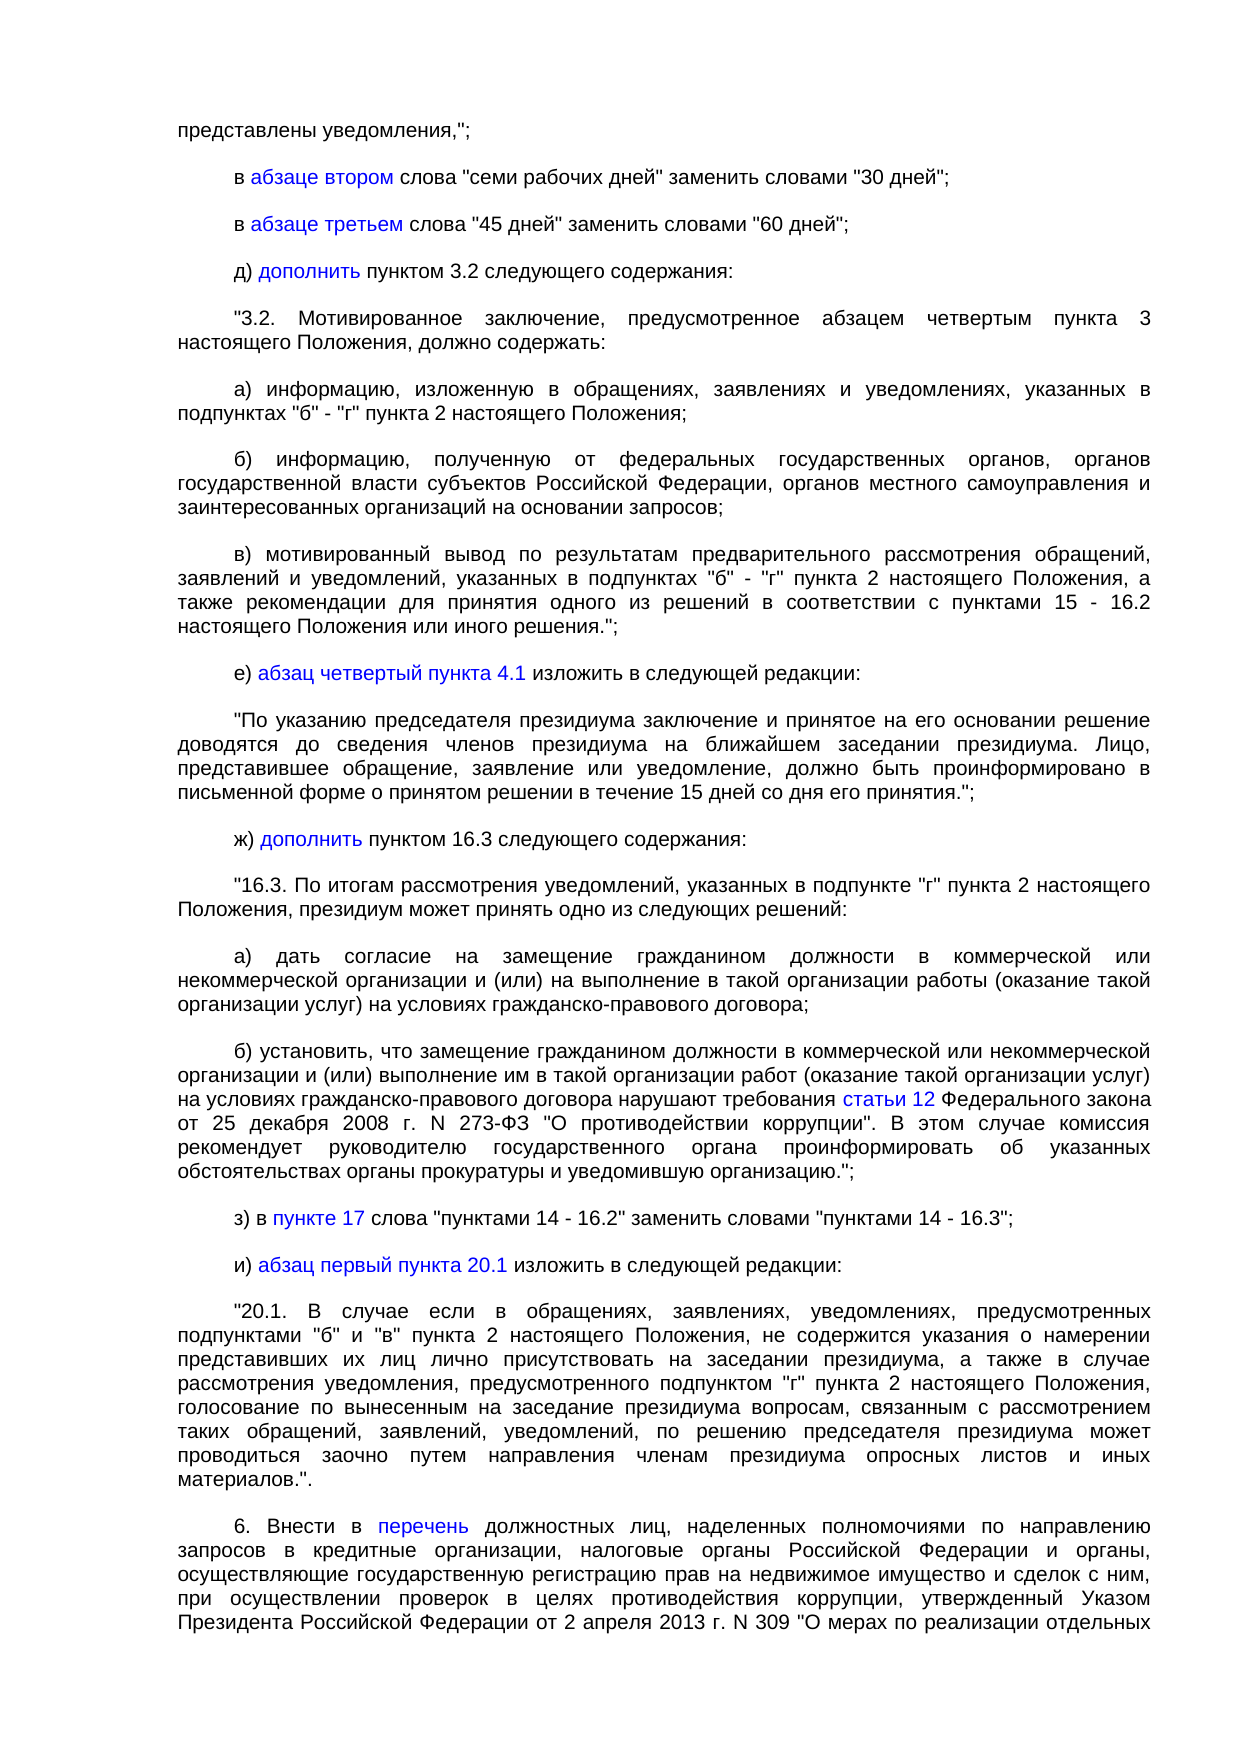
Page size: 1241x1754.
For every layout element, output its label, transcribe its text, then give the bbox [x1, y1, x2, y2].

text д) дополнить пунктом 3.2 следующего содержания: [177, 259, 1152, 283]
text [177, 1514, 1152, 1634]
text е) абзац четвертый пункта 4.1 изложить в следующей редакции: [177, 661, 1152, 685]
text в абзаце третьем слова "45 дней" заменить словами "60 дней"; [177, 212, 1152, 236]
text "3.2. Мотивированное заключение, предусмотренное абзацем четвертым пункта 3 настоящего Положения, должно содержать: [177, 306, 1152, 353]
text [177, 118, 1152, 142]
text б) установить, что замещение гражданином должности в коммерческой или некоммерческой организации и (или) выполнение им в такой организации работ (оказание такой организации услуг) на условиях гражданско-правового договора нарушают требования статьи 12 Федерального закона от 25 декабря 2008 г. N 273-ФЗ "О противодействии коррупции". В этом случае комиссия рекомендует руководителю государственного органа проинформировать об указанных обстоятельствах органы прокуратуры и уведомившую организацию."; [177, 1039, 1152, 1183]
text в) мотивированный вывод по результатам предварительного рассмотрения обращений, заявлений и уведомлений, указанных в подпунктах "б" - "г" пункта 2 настоящего Положения, а также рекомендации для принятия одного из решений в соответствии с пунктами 15 - 16.2 настоящего Положения или иного решения."; [177, 542, 1152, 638]
text "По указанию председателя президиума заключение и принятое на его основании решение доводятся до сведения членов президиума на ближайшем заседании президиума. Лицо, представившее обращение, заявление или уведомление, должно быть проинформировано в письменной форме о принятом решении в течение 15 дней со дня его принятия."; [177, 708, 1152, 803]
text з) в пункте 17 слова "пунктами 14 - 16.2" заменить словами "пунктами 14 - 16.3"; [177, 1206, 1152, 1229]
text а) информацию, изложенную в обращениях, заявлениях и уведомлениях, указанных в подпунктах "б" - "г" пункта 2 настоящего Положения; [177, 376, 1152, 424]
text и) абзац первый пункта 20.1 изложить в следующей редакции: [177, 1252, 1152, 1276]
text а) дать согласие на замещение гражданином должности в коммерческой или некоммерческой организации и (или) на выполнение в такой организации работы (оказание такой организации услуг) на условиях гражданско-правового договора; [177, 944, 1152, 1016]
text ж) дополнить пунктом 16.3 следующего содержания: [177, 826, 1152, 850]
text "20.1. В случае если в обращениях, заявлениях, уведомлениях, предусмотренных подпунктами "б" и "в" пункта 2 настоящего Положения, не содержится указания о намерении представивших их лиц лично присутствовать на заседании президиума, а также в случае рассмотрения уведомления, предусмотренного подпунктом "г" пункта 2 настоящего Положения, голосование по вынесенным на заседание президиума вопросам, связанным с рассмотрением таких обращений, заявлений, уведомлений, по решению председателя президиума может проводиться заочно путем направления членам президиума опросных листов и иных материалов.". [177, 1299, 1152, 1491]
text "16.3. По итогам рассмотрения уведомлений, указанных в подпункте "г" пункта 2 настоящего Положения, президиум может принять одно из следующих решений: [177, 873, 1152, 921]
text б) информацию, полученную от федеральных государственных органов, органов государственной власти субъектов Российской Федерации, органов местного самоуправления и заинтересованных организаций на основании запросов; [177, 447, 1152, 519]
text в абзаце втором слова "семи рабочих дней" заменить словами "30 дней"; [177, 165, 1152, 189]
